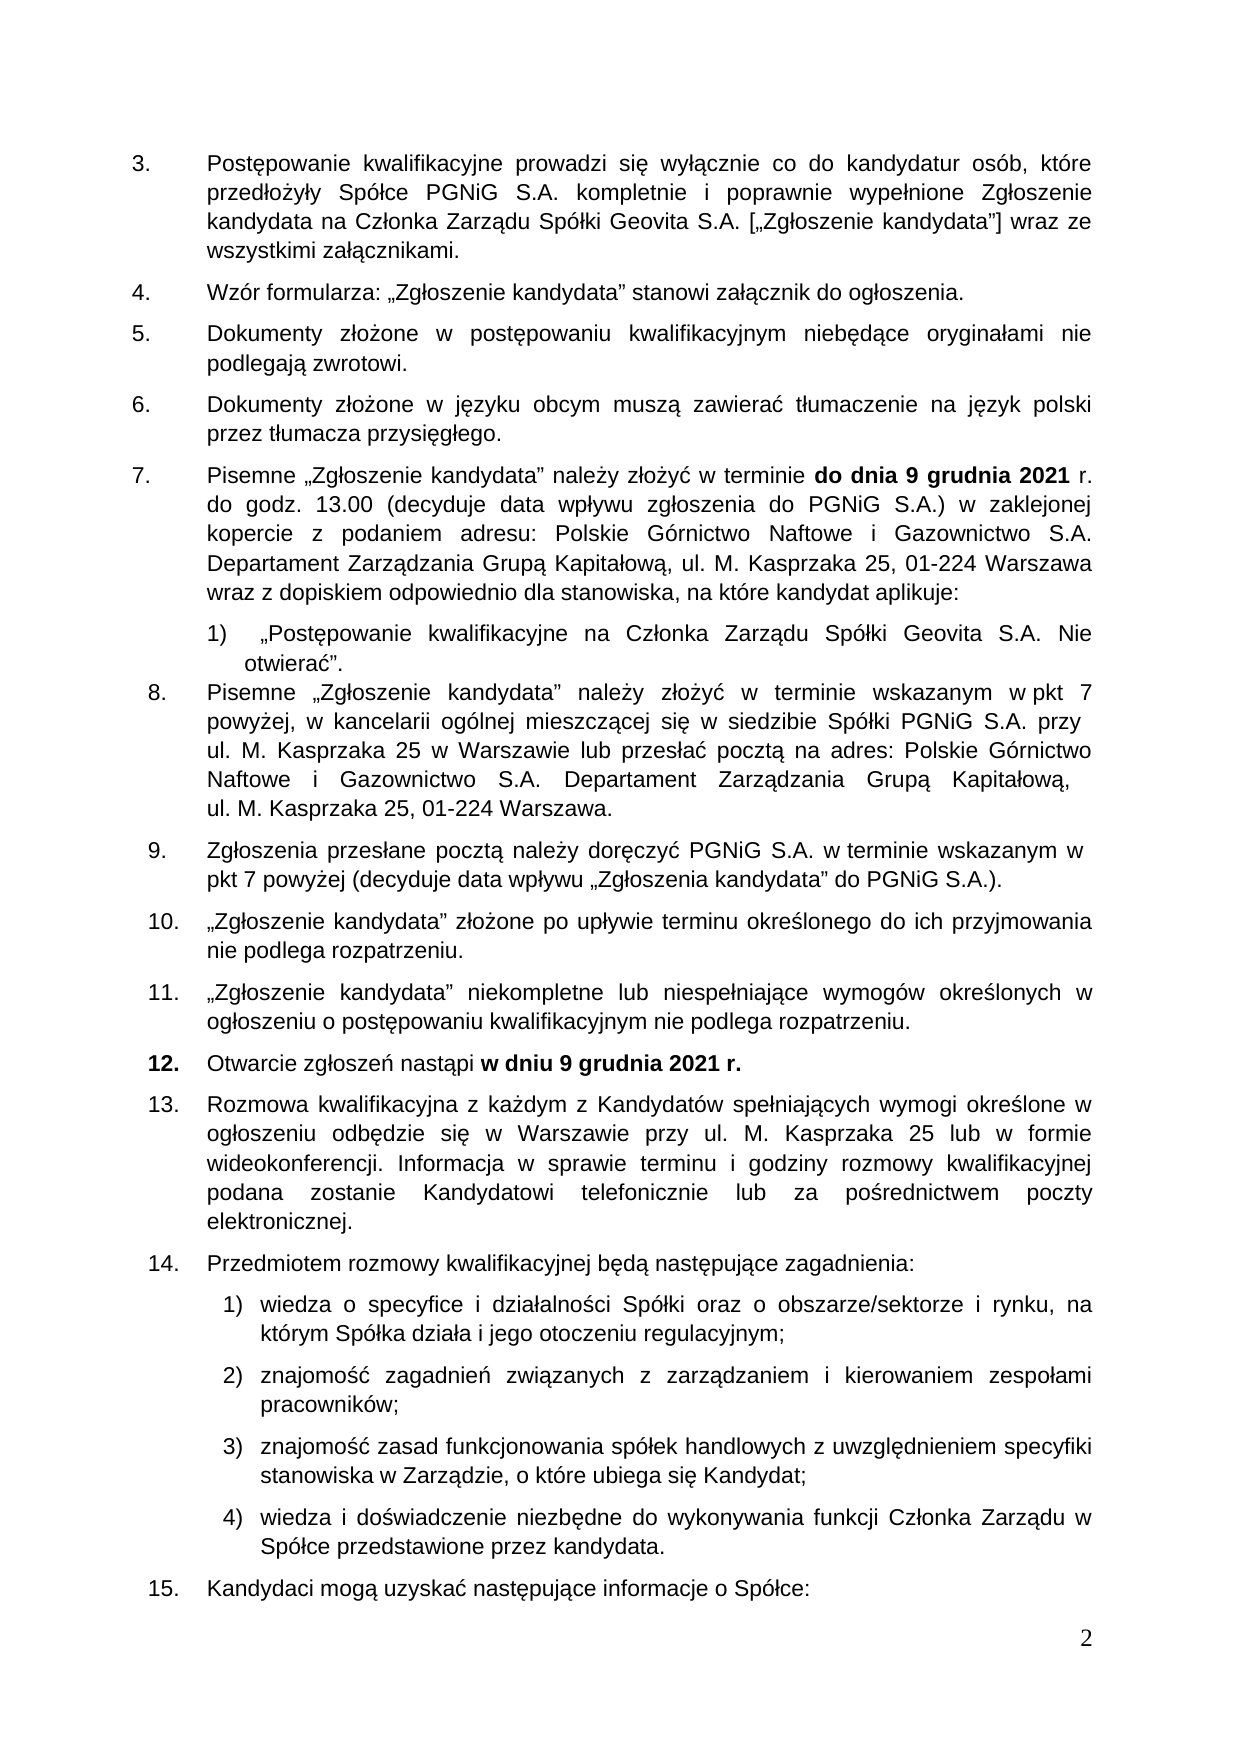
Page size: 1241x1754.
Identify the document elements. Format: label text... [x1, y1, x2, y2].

list „Zgłoszenie kandydata” niekompletne lub niespełniające wymogów określonych w ogłoszeniu o postępowaniu kwalifikacyjnym nie podlega rozpatrzeniu. [148, 977, 1093, 1035]
list znajomość zasad funkcjonowania spółek handlowych z uwzględnieniem specyfiki stanowiska w Zarządzie, o które ubiega się Kandydat; [223, 1431, 1093, 1489]
list Dokumenty złożone w postępowaniu kwalifikacyjnym niebędące oryginałami nie podlegają zwrotowi. [132, 318, 1093, 377]
list Otwarcie zgłoszeń nastąpi w dniu 9 grudnia 2021 r. [148, 1048, 1093, 1077]
list „Postępowanie kwalifikacyjne na Członka Zarządu Spółki Geovita S.A. Nie otwierać”. [207, 618, 1093, 677]
list wiedza i doświadczenie niezbędne do wykonywania funkcji Członka Zarządu w Spółce przedstawione przez kandydata. [223, 1502, 1093, 1560]
list wiedza o specyfice i działalności Spółki oraz o obszarze/sektorze i rynku, na którym Spółka działa i jego otoczeniu regulacyjnym; [223, 1289, 1093, 1348]
list Wzór formularza: „Zgłoszenie kandydata” stanowi załącznik do ogłoszenia. [132, 277, 1093, 306]
list Postępowanie kwalifikacyjne prowadzi się wyłącznie co do kandydatur osób, które przedłożyły Spółce PGNiG S.A. kompletnie i poprawnie wypełnione Zgłoszenie kandydata na Członka Zarządu Spółki Geovita S.A. [„Zgłoszenie kandydata”] wraz ze wszystkimi załącznikami. [132, 148, 1093, 264]
list Pisemne „Zgłoszenie kandydata” należy złożyć w terminie wskazanym w pkt 7 powyżej, w kancelarii ogólnej mieszczącej się w siedzibie Spółki PGNiG S.A. przy ul. M. Kasprzaka 25 w Warszawie lub przesłać pocztą na adres: Polskie Górnictwo Naftowe i Gazownictwo S.A. Departament Zarządzania Grupą Kapitałową, ul. M. Kasprzaka 25, 01-224 Warszawa. [148, 677, 1093, 823]
list Pisemne „Zgłoszenie kandydata” należy złożyć w terminie do dnia 9 grudnia 2021 r. do godz. 13.00 (decyduje data wpływu zgłoszenia do PGNiG S.A.) w zaklejonej kopercie z podaniem adresu: Polskie Górnictwo Naftowe i Gazownictwo S.A. Departament Zarządzania Grupą Kapitałową, ul. M. Kasprzaka 25, 01-224 Warszawa wraz z dopiskiem odpowiednio dla stanowiska, na które kandydat aplikuje: [132, 460, 1093, 606]
list Kandydaci mogą uzyskać następujące informacje o Spółce: [148, 1573, 1093, 1602]
list Rozmowa kwalifikacyjna z każdym z Kandydatów spełniających wymogi określone w ogłoszeniu odbędzie się w Warszawie przy ul. M. Kasprzaka 25 lub w formie wideokonferencji. Informacja w sprawie terminu i godziny rozmowy kwalifikacyjnej podana zostanie Kandydatowi telefonicznie lub za pośrednictwem poczty elektronicznej. [148, 1089, 1093, 1235]
list Zgłoszenia przesłane pocztą należy doręczyć PGNiG S.A. w terminie wskazanym w pkt 7 powyżej (decyduje data wpływu „Zgłoszenia kandydata” do PGNiG S.A.). [148, 835, 1093, 893]
list Dokumenty złożone w języku obcym muszą zawierać tłumaczenie na język polski przez tłumacza przysięgłego. [132, 389, 1093, 448]
list „Zgłoszenie kandydata” złożone po upływie terminu określonego do ich przyjmowania nie podlega rozpatrzeniu. [148, 906, 1093, 964]
list znajomość zagadnień związanych z zarządzaniem i kierowaniem zespołami pracowników; [223, 1360, 1093, 1418]
list Przedmiotem rozmowy kwalifikacyjnej będą następujące zagadnienia: [148, 1248, 1093, 1277]
